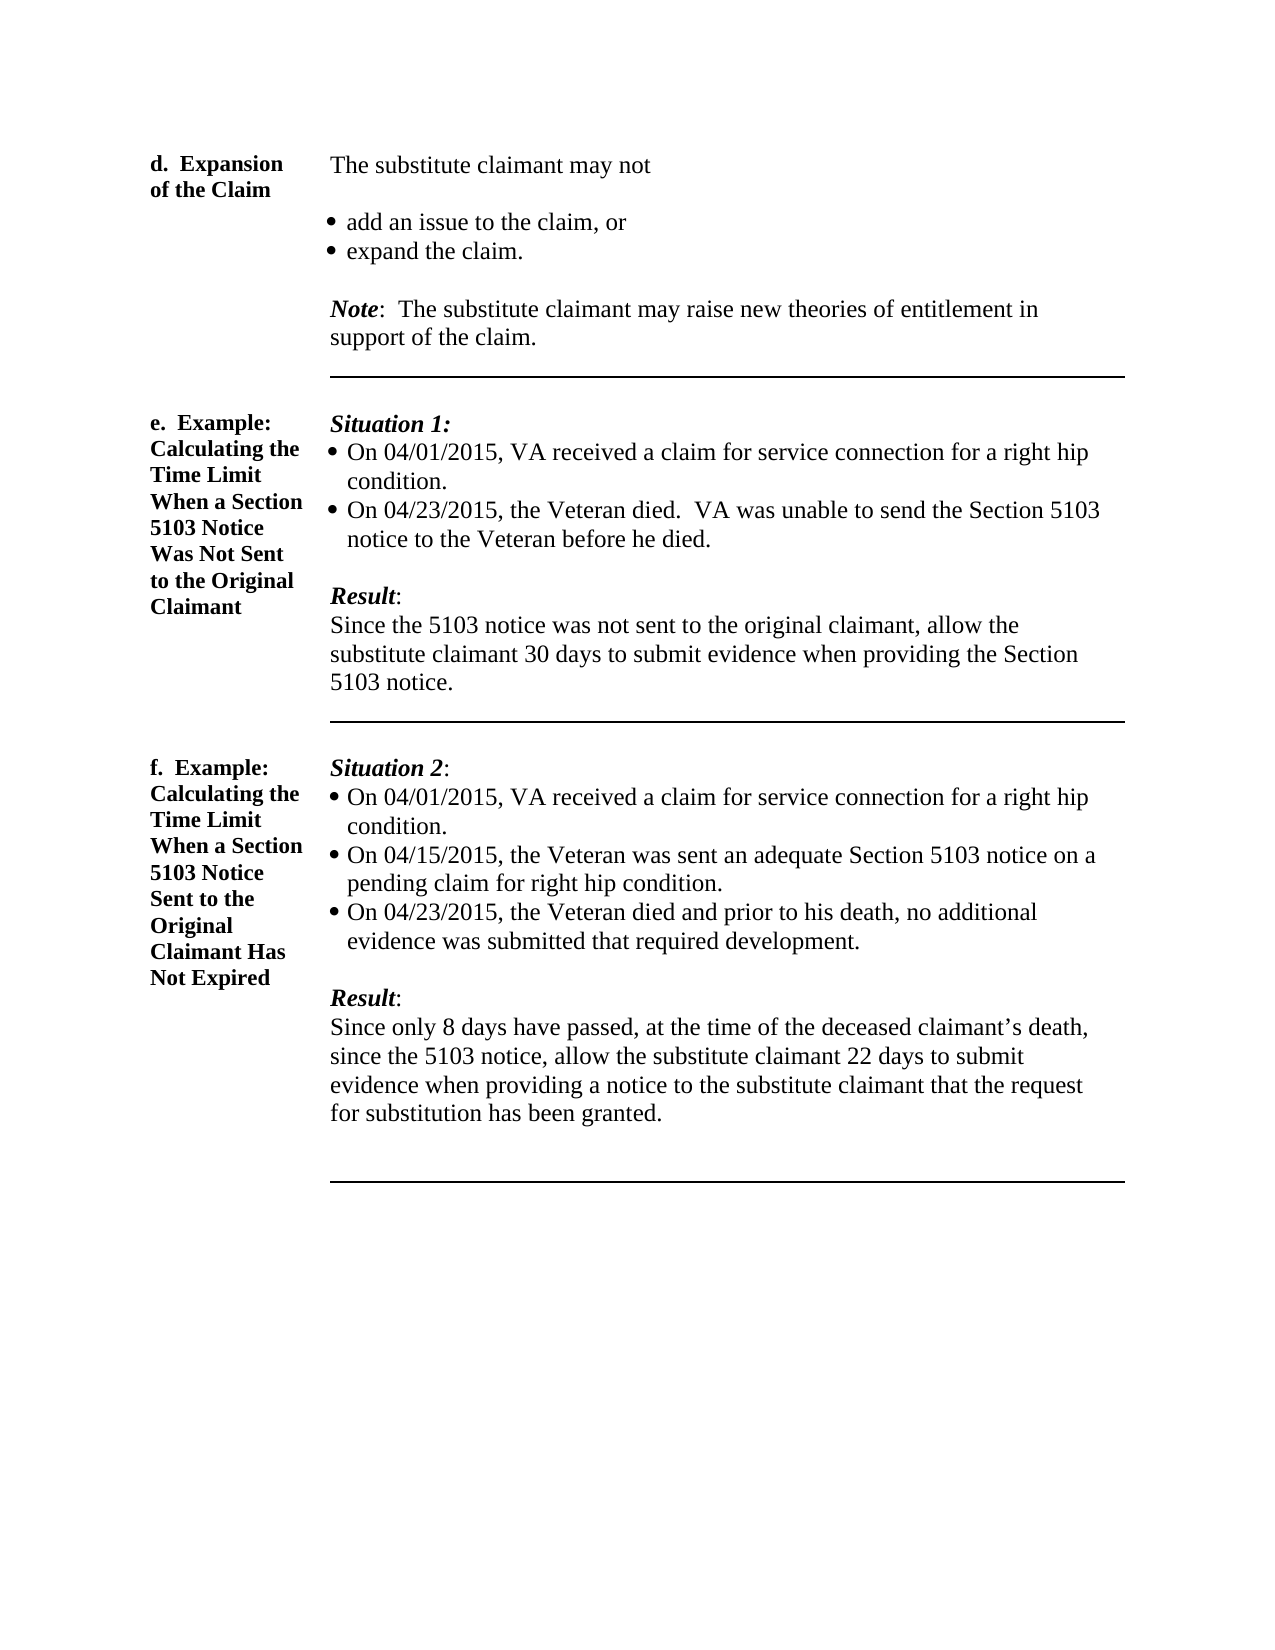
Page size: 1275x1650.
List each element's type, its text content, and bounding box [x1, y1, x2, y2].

table_header f. Example: Calculating the Time Limit When a Section 5103 Notice Sent to the Original Claimant Has Not Expired [139, 754, 319, 1156]
table_header e. Example: Calculating the Time Limit When a Section 5103 Notice Was Not Sent to the Original Claimant [139, 409, 319, 696]
table_header d. Expansion of the Claim [139, 150, 319, 351]
table_header Situation 1: On 04/01/2015, VA received a claim for service connection for a right hip condition. On 04/23/2015, the Veteran died. VA was unable to send the Section 5103 notice to the Veteran before he died. Result: Since the 5103 notice was not sent to the original claimant, allow the substitute claimant 30 days to submit evidence when providing the Section 5103 notice. [319, 409, 1125, 696]
table_header The substitute claimant may not add an issue to the claim, or expand the claim. Note: The substitute claimant may raise new theories of entitlement in support of the claim. [319, 150, 1125, 351]
table_header Situation 2: On 04/01/2015, VA received a claim for service connection for a right hip condition. On 04/15/2015, the Veteran was sent an adequate Section 5103 notice on a pending claim for right hip condition. On 04/23/2015, the Veteran died and prior to his death, no additional evidence was submitted that required development. Result: Since only 8 days have passed, at the time of the deceased claimant’s death, since the 5103 notice, allow the substitute claimant 22 days to submit evidence when providing a notice to the substitute claimant that the request for substitution has been granted. [319, 754, 1125, 1156]
